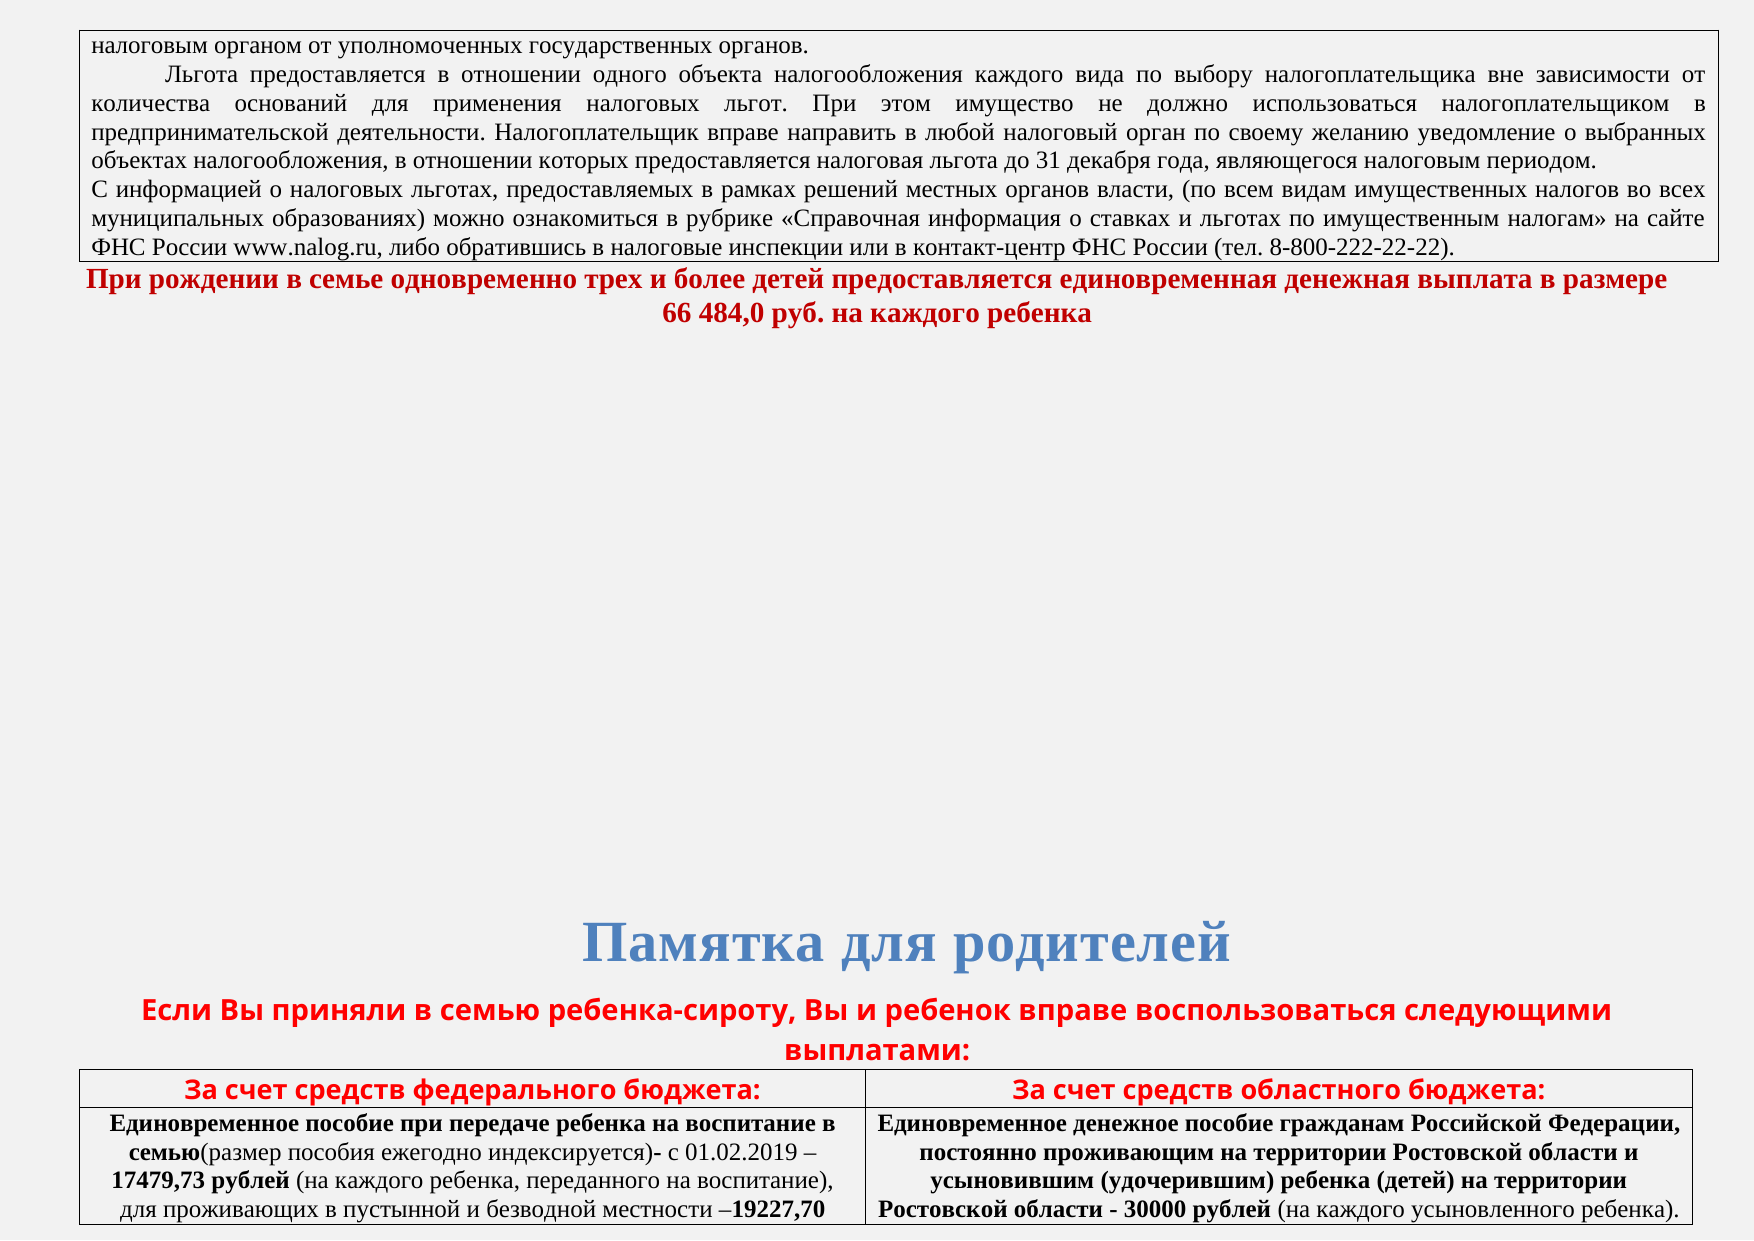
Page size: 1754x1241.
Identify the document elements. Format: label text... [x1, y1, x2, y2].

text Если Вы приняли в семью ребенка-сироту, Вы и ребенок вправе воспользоваться следующими выплатами: [53, 899, 1701, 1069]
table_header За счет средств областного бюджета: [866, 1070, 1692, 1107]
text При рождении в семье одновременно трех и более детей предоставляется единовременная денежная выплата в размере 66 484,0 руб. на каждого ребенка [53, 262, 1701, 329]
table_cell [80, 1108, 865, 1224]
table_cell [80, 31, 1718, 261]
table_header За счет средств федерального бюджета: [80, 1070, 865, 1107]
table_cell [866, 1108, 1692, 1224]
